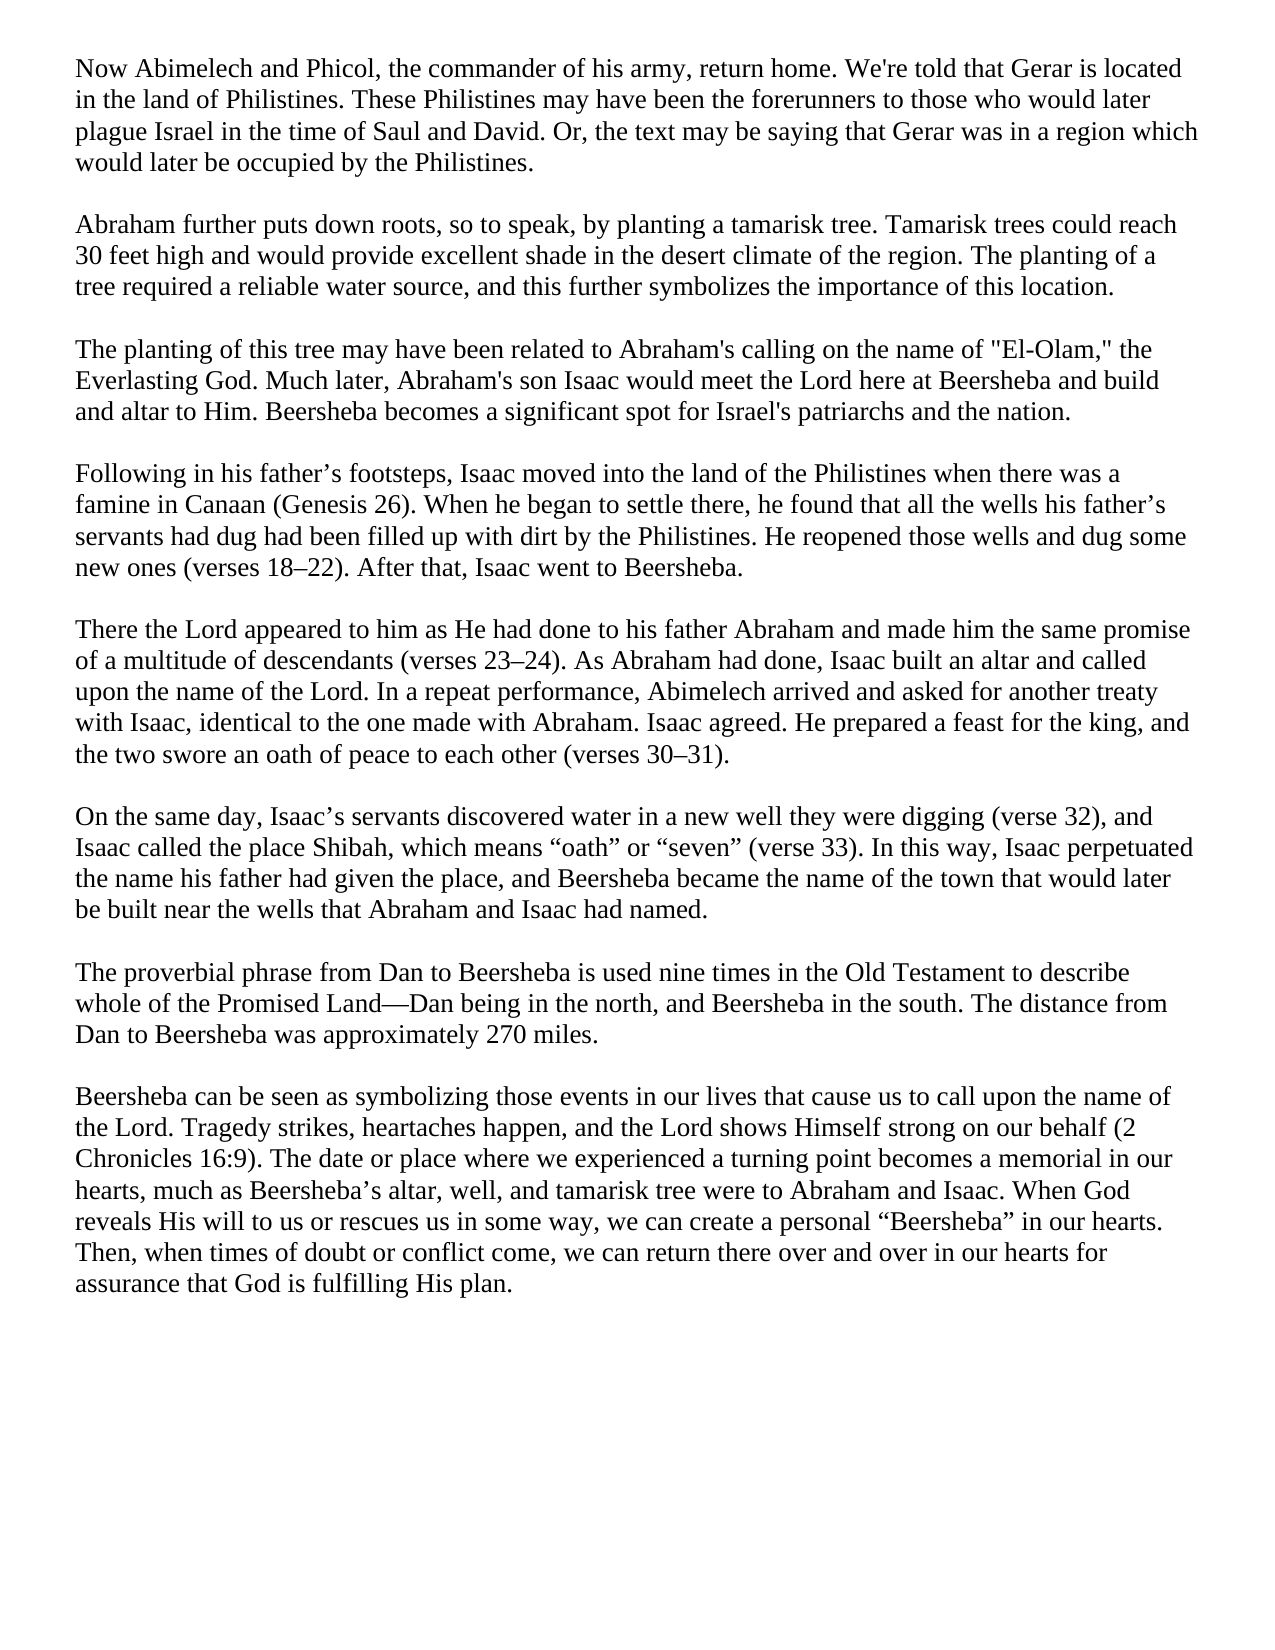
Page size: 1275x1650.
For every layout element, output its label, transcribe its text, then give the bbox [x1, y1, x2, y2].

text The planting of this tree may have been related to Abraham's calling on the name of "El-Olam," the Everlasting God. Much later, Abraham's son Isaac would meet the Lord here at Beersheba and build and altar to Him. Beersheba becomes a significant spot for Israel's patriarchs and the nation. [75, 333, 1200, 426]
text The proverbial phrase from Dan to Beersheba is used nine times in the Old Testament to describe whole of the Promised Land—Dan being in the north, and Beersheba in the south. The distance from Dan to Beersheba was approximately 270 miles. [75, 956, 1200, 1049]
text Beersheba can be seen as symbolizing those events in our lives that cause us to call upon the name of the Lord. Tragedy strikes, heartaches happen, and the Lord shows Himself strong on our behalf (2 Chronicles 16:9). The date or place where we experienced a turning point becomes a memorial in our hearts, much as Beersheba’s altar, well, and tamarisk tree were to Abraham and Isaac. When God reveals His will to us or rescues us in some way, we can create a personal “Beersheba” in our hearts. Then, when times of doubt or conflict come, we can return there over and over in our hearts for assurance that God is fulfilling His plan. [75, 1080, 1200, 1298]
text Abraham further puts down roots, so to speak, by planting a tamarisk tree. Tamarisk trees could reach 30 feet high and would provide excellent shade in the desert climate of the region. The planting of a tree required a reliable water source, and this further symbolizes the importance of this location. [75, 208, 1200, 302]
text On the same day, Isaac’s servants discovered water in a new well they were digging (verse 32), and Isaac called the place Shibah, which means “oath” or “seven” (verse 33). In this way, Isaac perpetuated the name his father had given the place, and Beersheba became the name of the town that would later be built near the wells that Abraham and Isaac had named. [75, 800, 1200, 924]
text Now Abimelech and Phicol, the commander of his army, return home. We're told that Gerar is located in the land of Philistines. These Philistines may have been the forerunners to those who would later plague Israel in the time of Saul and David. Or, the text may be saying that Gerar was in a region which would later be occupied by the Philistines. [75, 52, 1200, 177]
text There the Lord appeared to him as He had done to his father Abraham and made him the same promise of a multitude of descendants (verses 23–24). As Abraham had done, Isaac built an altar and called upon the name of the Lord. In a repeat performance, Abimelech arrived and asked for another treaty with Isaac, identical to the one made with Abraham. Isaac agreed. He prepared a feast for the king, and the two swore an oath of peace to each other (verses 30–31). [75, 613, 1200, 769]
text Following in his father’s footsteps, Isaac moved into the land of the Philistines when there was a famine in Canaan (Genesis 26). When he began to settle there, he found that all the wells his father’s servants had dug had been filled up with dirt by the Philistines. He reopened those wells and dug some new ones (verses 18–22). After that, Isaac went to Beersheba. [75, 457, 1200, 582]
